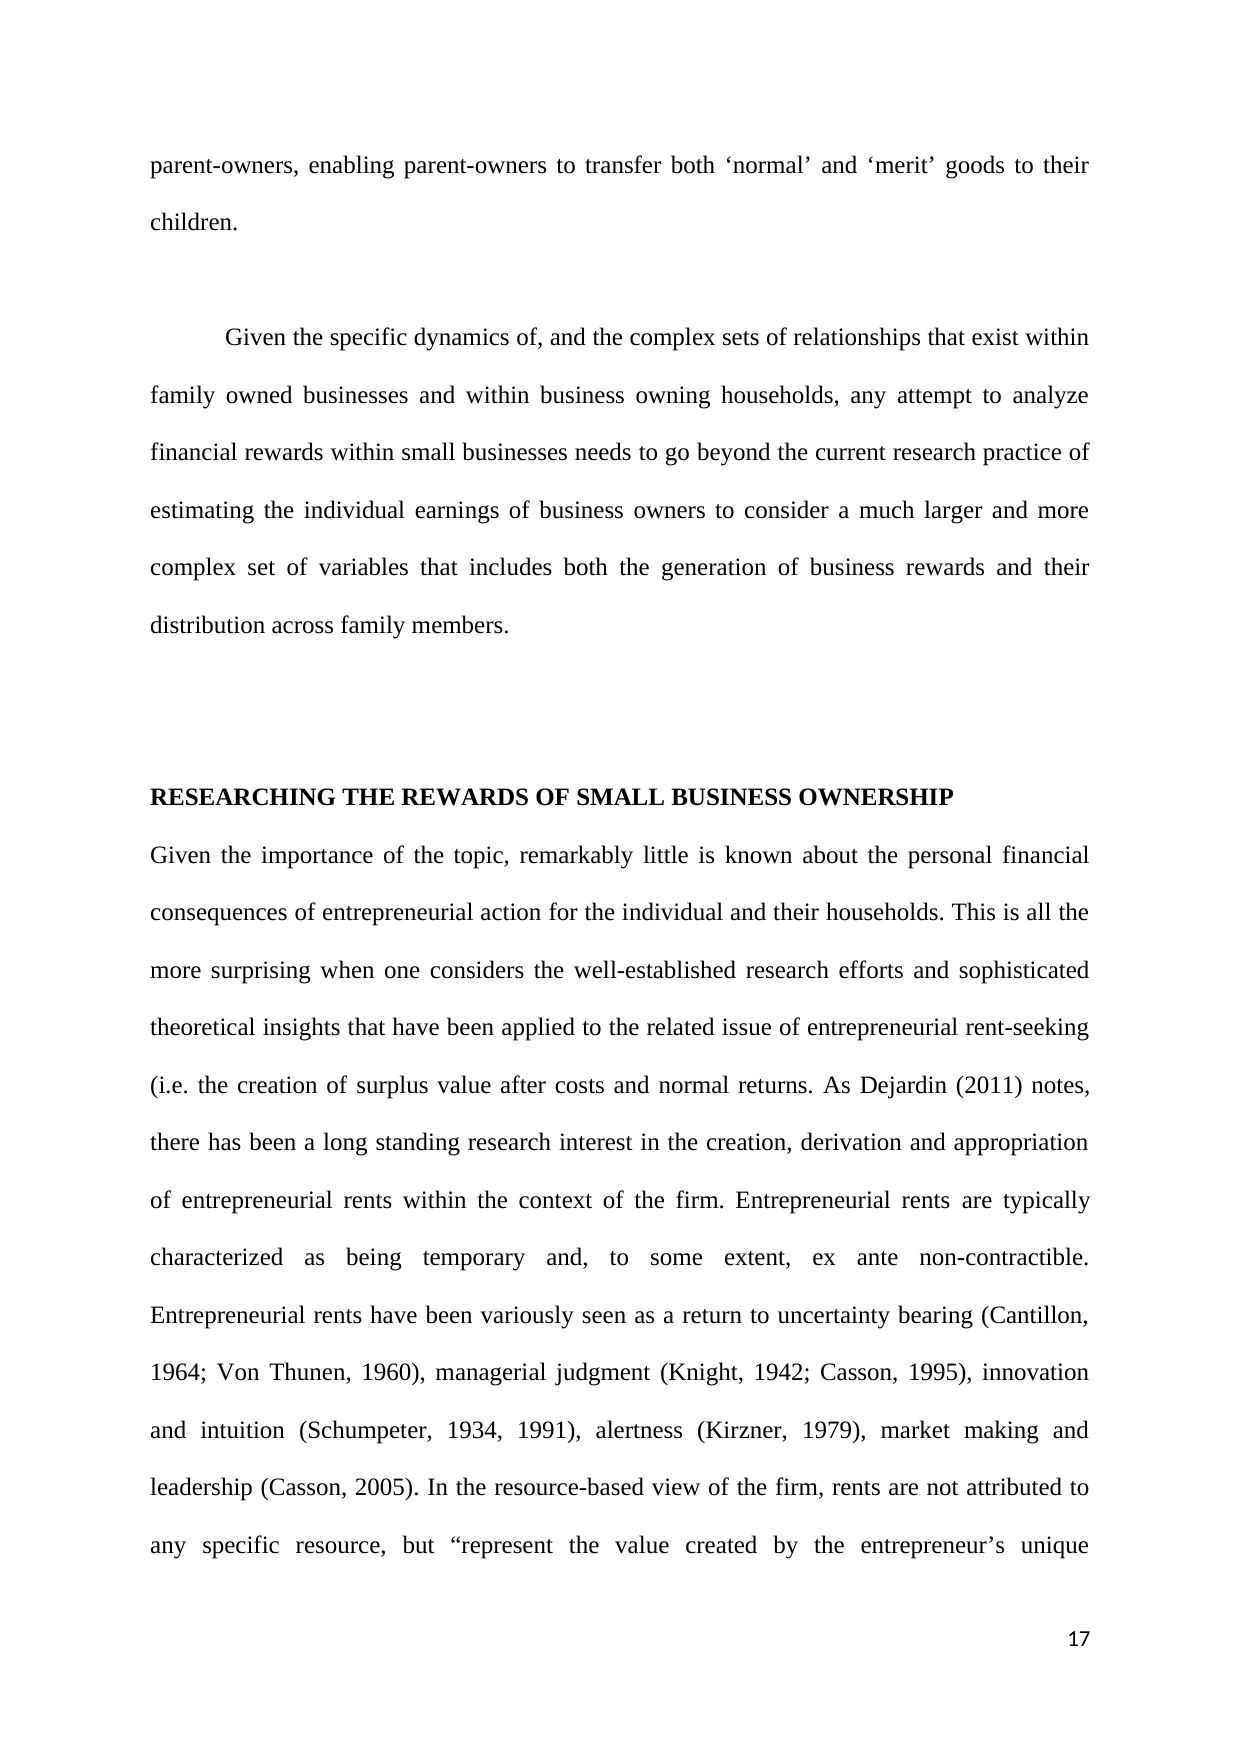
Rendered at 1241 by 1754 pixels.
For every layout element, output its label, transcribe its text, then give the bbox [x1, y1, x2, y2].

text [150, 150, 1090, 236]
text RESEARCHING THE REWARDS OF SMALL BUSINESS OWNERSHIP [150, 782, 1090, 811]
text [150, 840, 1090, 1559]
text Given the specific dynamics of, and the complex sets of relationships that exist within family owned businesses and within business owning households, any attempt to analyze financial rewards within small businesses needs to go beyond the current research practice of estimating the individual earnings of business owners to consider a much larger and more complex set of variables that includes both the generation of business rewards and their distribution across family members. [150, 322, 1090, 639]
